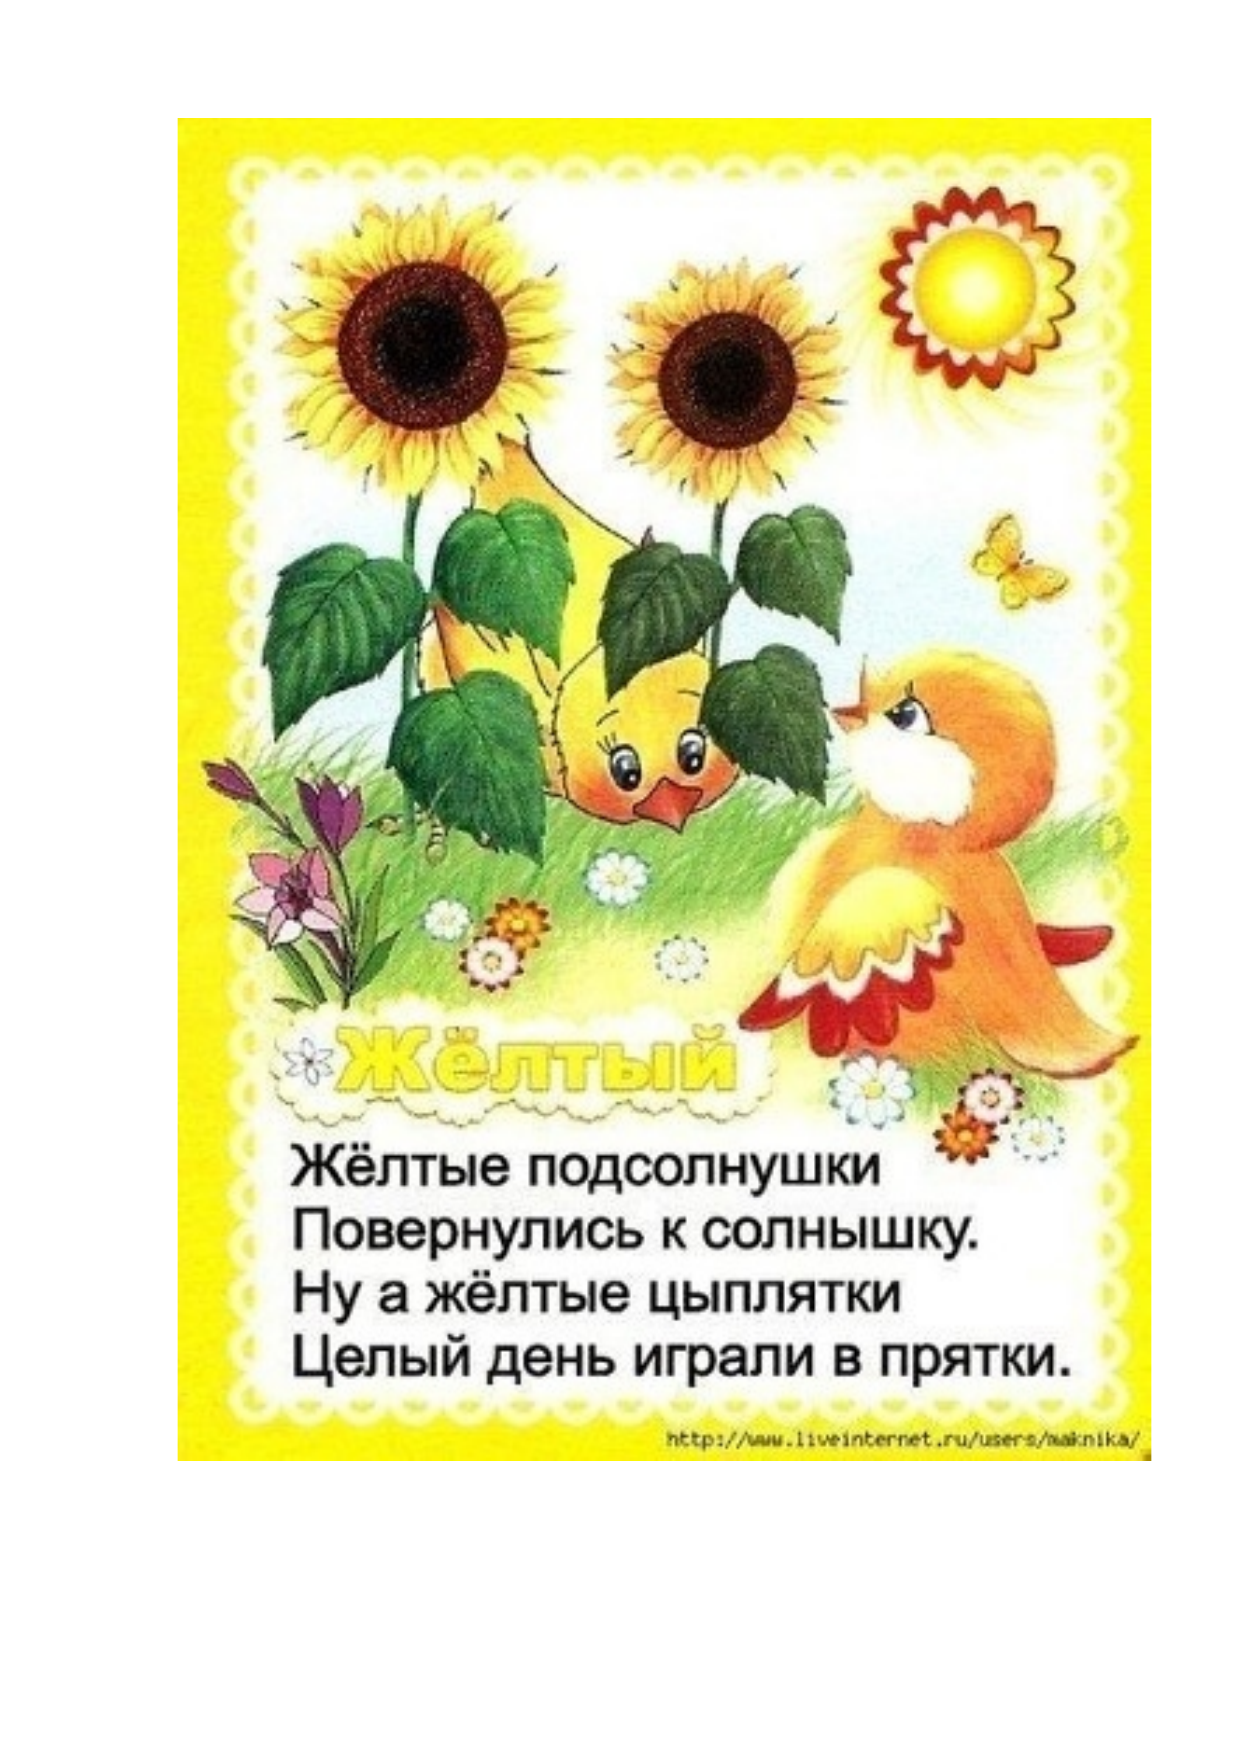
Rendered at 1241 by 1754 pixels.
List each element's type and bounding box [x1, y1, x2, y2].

picture [177, 118, 1152, 1461]
